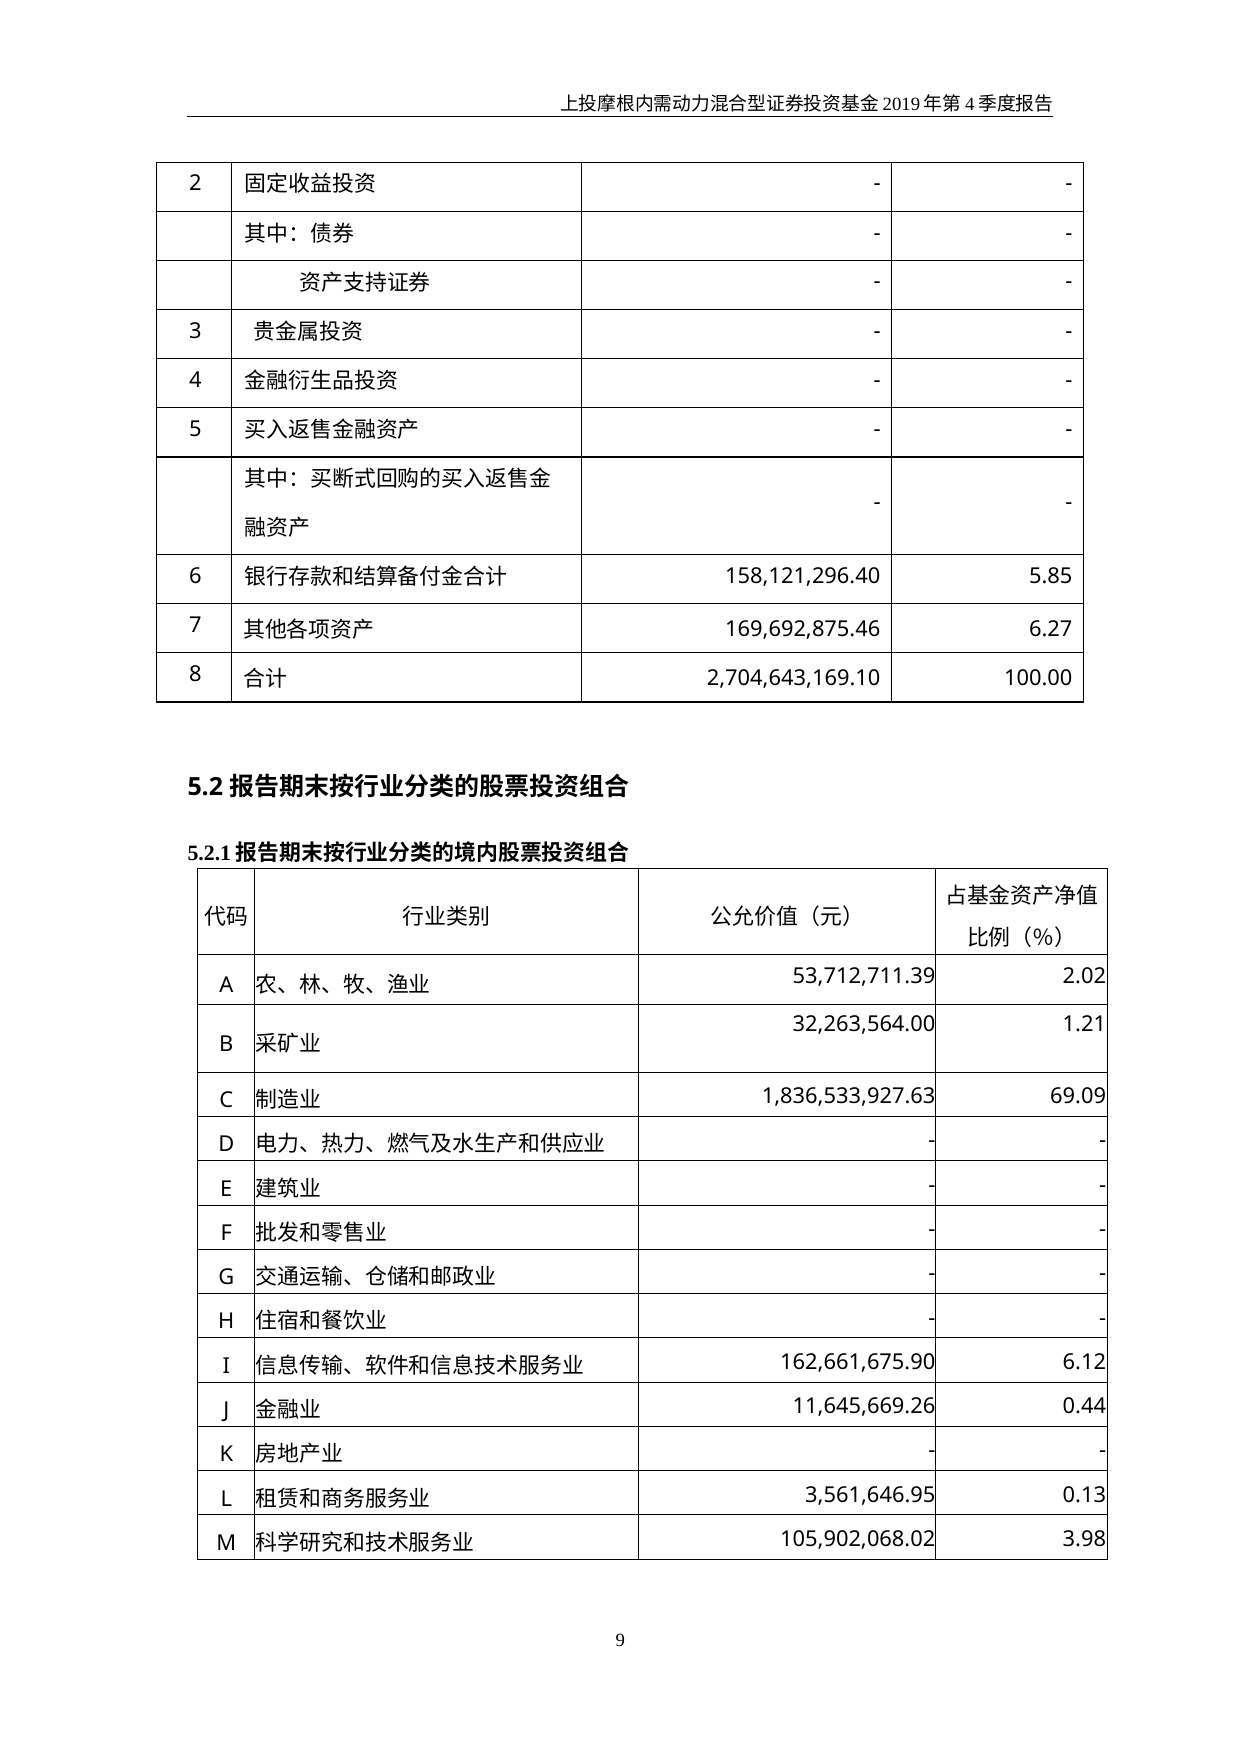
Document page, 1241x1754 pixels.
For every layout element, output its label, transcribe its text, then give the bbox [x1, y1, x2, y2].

table_cell 其中：债券 [232, 212, 581, 260]
table_cell - [892, 261, 1083, 309]
table_cell 5.85 [892, 555, 1083, 603]
table_cell L [198, 1471, 254, 1514]
table_cell 2 [157, 163, 231, 211]
table_header 公允价值（元） [639, 869, 935, 953]
text 5.2.1报告期末按行业分类的境内股票投资组合 [187, 835, 1053, 867]
table_cell I [198, 1338, 254, 1382]
table_cell 169,692,875.46 [582, 604, 891, 652]
table_cell 批发和零售业 [255, 1206, 638, 1249]
table_cell 3 [157, 310, 231, 358]
table_cell B [198, 1005, 254, 1072]
table_cell [157, 458, 231, 554]
table_cell 162,661,675.90 [639, 1338, 935, 1382]
table_header 行业类别 [255, 869, 638, 953]
table_cell D [198, 1117, 254, 1160]
table_cell 5 [157, 408, 231, 456]
table_cell - [639, 1250, 935, 1293]
table_cell K [198, 1427, 254, 1470]
table_cell 6.12 [936, 1338, 1107, 1382]
table_cell - [639, 1427, 935, 1470]
table_cell - [936, 1117, 1107, 1160]
table_cell 其他各项资产 [232, 604, 581, 652]
table_cell - [582, 359, 891, 407]
table_cell - [936, 1250, 1107, 1293]
table_cell - [582, 163, 891, 211]
table_cell - [936, 1206, 1107, 1249]
table_cell - [892, 163, 1083, 211]
table_cell 69.09 [936, 1073, 1107, 1116]
table_cell 建筑业 [255, 1161, 638, 1204]
table_cell - [892, 212, 1083, 260]
table_cell 7 [157, 604, 231, 652]
table_cell 1,836,533,927.63 [639, 1073, 935, 1116]
table_cell - [582, 261, 891, 309]
table_cell 0.13 [936, 1471, 1107, 1514]
table_cell - [639, 1161, 935, 1204]
table_cell 100.00 [892, 653, 1083, 701]
table_cell [157, 261, 231, 309]
table_cell H [198, 1294, 254, 1337]
table_header 代码 [198, 869, 254, 953]
table_cell 住宿和餐饮业 [255, 1294, 638, 1337]
table_header 占基金资产净值比例（％） [936, 869, 1107, 953]
table_cell - [892, 408, 1083, 456]
table_cell 采矿业 [255, 1005, 638, 1072]
table_cell 金融衍生品投资 [232, 359, 581, 407]
table_cell 房地产业 [255, 1427, 638, 1470]
table_cell - [936, 1427, 1107, 1470]
table_cell 租赁和商务服务业 [255, 1471, 638, 1514]
table_cell - [936, 1161, 1107, 1204]
table_cell - [582, 458, 891, 554]
table_cell [157, 212, 231, 260]
table_cell 6 [157, 555, 231, 603]
table_cell 农、林、牧、渔业 [255, 955, 638, 1004]
table_cell 科学研究和技术服务业 [255, 1515, 638, 1559]
table_cell - [639, 1117, 935, 1160]
table_cell - [892, 458, 1083, 554]
table_cell E [198, 1161, 254, 1204]
table_cell J [198, 1383, 254, 1426]
table_cell 银行存款和结算备付金合计 [232, 555, 581, 603]
table_cell - [582, 408, 891, 456]
table_cell - [639, 1294, 935, 1337]
table_cell 固定收益投资 [232, 163, 581, 211]
table_cell 6.27 [892, 604, 1083, 652]
table_cell 2,704,643,169.10 [582, 653, 891, 701]
table_cell - [892, 359, 1083, 407]
text 5.2 报告期末按行业分类的股票投资组合 [187, 752, 1053, 817]
table_cell 2.02 [936, 955, 1107, 1004]
table_cell - [639, 1206, 935, 1249]
table_cell 8 [157, 653, 231, 701]
table_cell 1.21 [936, 1005, 1107, 1072]
table_cell - [582, 212, 891, 260]
table_cell 105,902,068.02 [639, 1515, 935, 1559]
table_cell - [892, 310, 1083, 358]
table_cell 制造业 [255, 1073, 638, 1116]
table_cell 其中：买断式回购的买入返售金融资产 [232, 458, 581, 554]
table_cell 158,121,296.40 [582, 555, 891, 603]
table_cell 金融业 [255, 1383, 638, 1426]
table_cell 贵金属投资 [232, 310, 581, 358]
table_cell - [582, 310, 891, 358]
table_cell C [198, 1073, 254, 1116]
table_cell F [198, 1206, 254, 1249]
table_cell 电力、热力、燃气及水生产和供应业 [255, 1117, 638, 1160]
table_cell A [198, 955, 254, 1004]
table_cell 资产支持证券 [232, 261, 581, 309]
table_cell 3,561,646.95 [639, 1471, 935, 1514]
table_cell 合计 [232, 653, 581, 701]
table_cell - [936, 1294, 1107, 1337]
table_cell 3.98 [936, 1515, 1107, 1559]
table_cell 交通运输、仓储和邮政业 [255, 1250, 638, 1293]
table_cell 4 [157, 359, 231, 407]
table_cell 买入返售金融资产 [232, 408, 581, 456]
table_cell M [198, 1515, 254, 1559]
table_cell 32,263,564.00 [639, 1005, 935, 1072]
table_cell G [198, 1250, 254, 1293]
table_cell 0.44 [936, 1383, 1107, 1426]
table_cell 信息传输、软件和信息技术服务业 [255, 1338, 638, 1382]
table_cell 11,645,669.26 [639, 1383, 935, 1426]
table_cell 53,712,711.39 [639, 955, 935, 1004]
